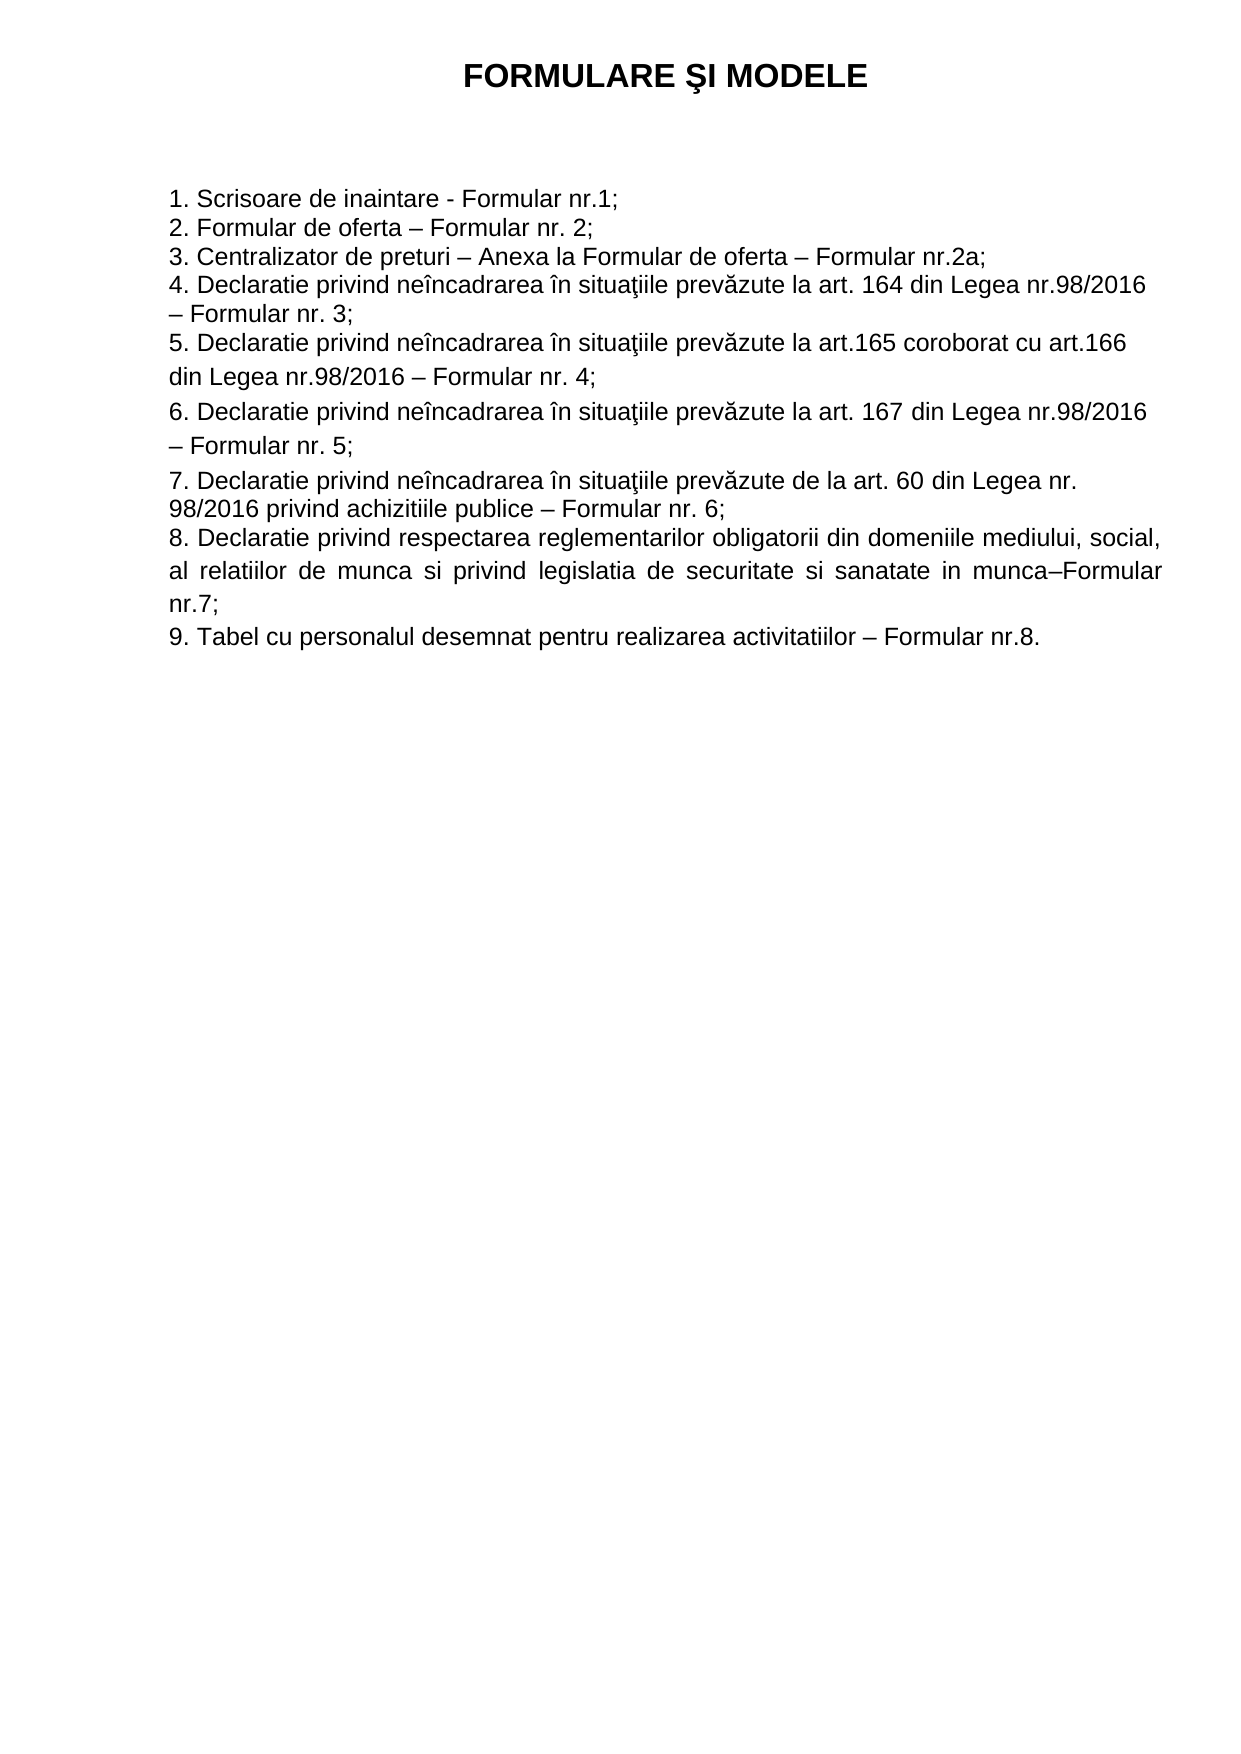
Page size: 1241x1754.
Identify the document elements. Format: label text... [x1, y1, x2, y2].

text FORMULARE ŞI MODELE [169, 56, 1162, 95]
text 5. Declaratie privind neîncadrarea în situaţiile prevăzute la art.165 coroborat cu art.166 din Legea nr.98/2016 – Formular nr. 4; [169, 328, 1162, 391]
text 7. Declaratie privind neîncadrarea în situaţiile prevăzute de la art. 60 din Legea nr. 98/2016 privind achizitiile publice – Formular nr. 6; [169, 466, 1162, 523]
text 3. Centralizator de preturi – Anexa la Formular de oferta – Formular nr.2a; [169, 241, 1162, 270]
text 2. Formular de oferta – Formular nr. 2; [169, 213, 1162, 241]
text 6. Declaratie privind neîncadrarea în situaţiile prevăzute la art. 167 din Legea nr.98/2016 – Formular nr. 5; [169, 397, 1162, 460]
text 9. Tabel cu personalul desemnat pentru realizarea activitatiilor – Formular nr.8. [169, 622, 1162, 651]
list 8. Declaratie privind respectarea reglementarilor obligatorii din domeniile mediului, social, al relatiilor de munca si privind legislatia de securitate si sanatate in munca–Formular nr.7; [169, 523, 1162, 618]
text 4. Declaratie privind neîncadrarea în situaţiile prevăzute la art. 164 din Legea nr.98/2016 – Formular nr. 3; [169, 270, 1162, 328]
text 1. Scrisoare de inaintare - Formular nr.1; [169, 184, 1162, 213]
